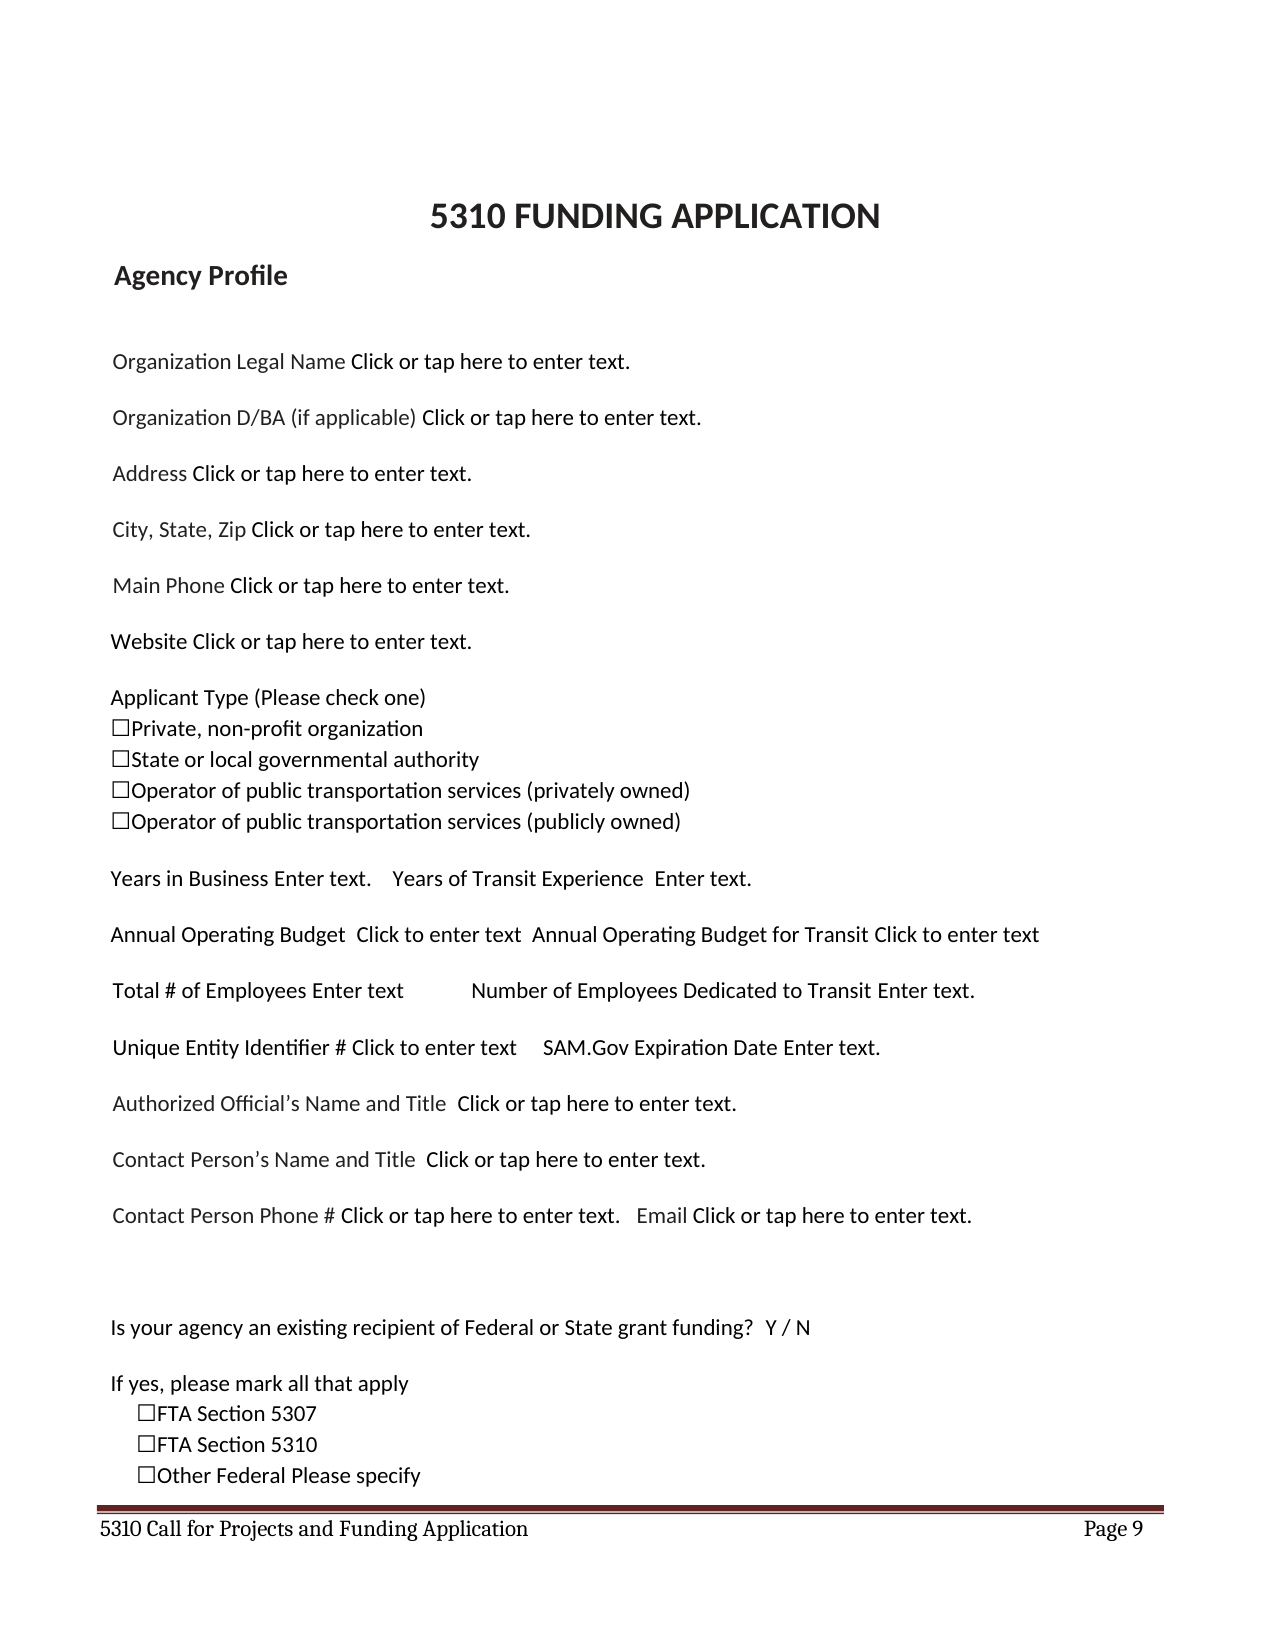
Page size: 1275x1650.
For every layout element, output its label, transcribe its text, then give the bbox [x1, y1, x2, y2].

text Operator of public transportation services (privately owned) [110, 774, 1198, 805]
text Authorized Official’s Name and Title [112, 1089, 1198, 1117]
text Private, non-profit organization [110, 711, 1198, 743]
text Unique Entity Identifier # SAM.Gov Expiration Date [112, 1033, 1198, 1061]
text Applicant Type (Please check one) [110, 683, 1198, 711]
text Is your agency an existing recipient of Federal or State grant funding? [110, 1313, 1198, 1341]
text Other Federal [110, 1459, 1198, 1491]
text Main Phone [112, 571, 1198, 599]
text State or local governmental authority [110, 743, 1198, 774]
text Address [112, 459, 1198, 487]
text Operator of public transportation services (publicly owned) [110, 805, 1198, 836]
text If yes, please mark all that apply [110, 1369, 1198, 1397]
text Annual Operating Budget Annual Operating Budget for Transit [110, 921, 1198, 948]
text Website [110, 627, 1198, 655]
text FTA Section 5307 [110, 1397, 1198, 1428]
text Contact Person Phone # Email [112, 1201, 1198, 1229]
text Agency Profile [114, 257, 1163, 293]
text City, State, Zip [112, 515, 1198, 543]
text Contact Person’s Name and Title [112, 1145, 1198, 1173]
text Total # of Employees Number of Employees Dedicated to Transit [112, 977, 1198, 1004]
text Organization Legal Name [112, 347, 1198, 375]
text FTA Section 5310 [110, 1428, 1198, 1459]
text Organization D/BA (if applicable) [112, 403, 1198, 431]
text Years in Business Years of Transit Experience [110, 864, 1198, 892]
text 5310 FUNDING APPLICATION [112, 192, 1198, 237]
